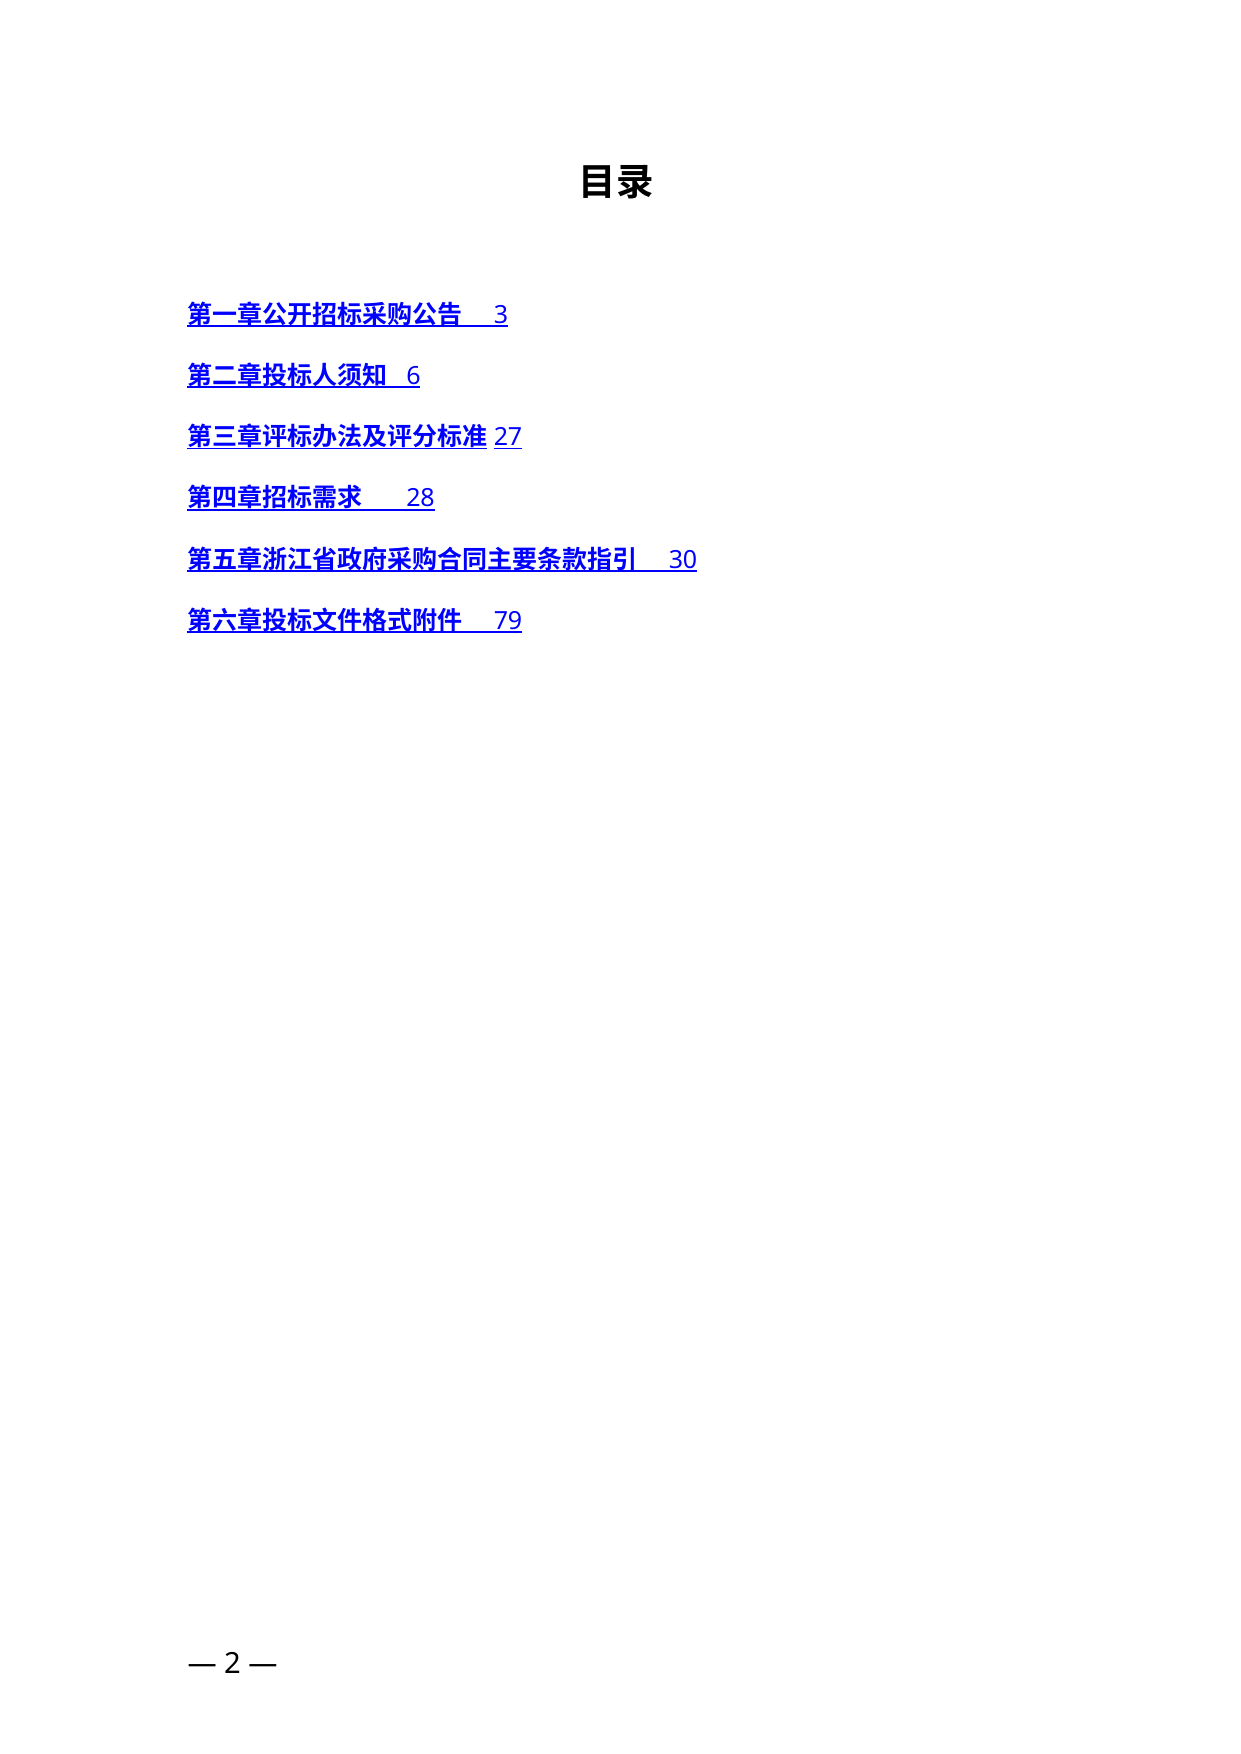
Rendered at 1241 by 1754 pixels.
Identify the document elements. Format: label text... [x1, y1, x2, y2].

text 第六章投标文件格式附件 32 [187, 600, 1053, 637]
text 第五章浙江省政府采购合同主要条款指引 25 [187, 539, 1053, 575]
text 第三章评标办法及评分标准 23 [187, 417, 1053, 453]
text 第四章招标需求 24 [187, 478, 1053, 514]
text 第二章投标人须知 6 [187, 355, 1053, 392]
text 第一章公开招标采购公告 3 [187, 294, 1053, 330]
text 目录 [187, 153, 1064, 206]
